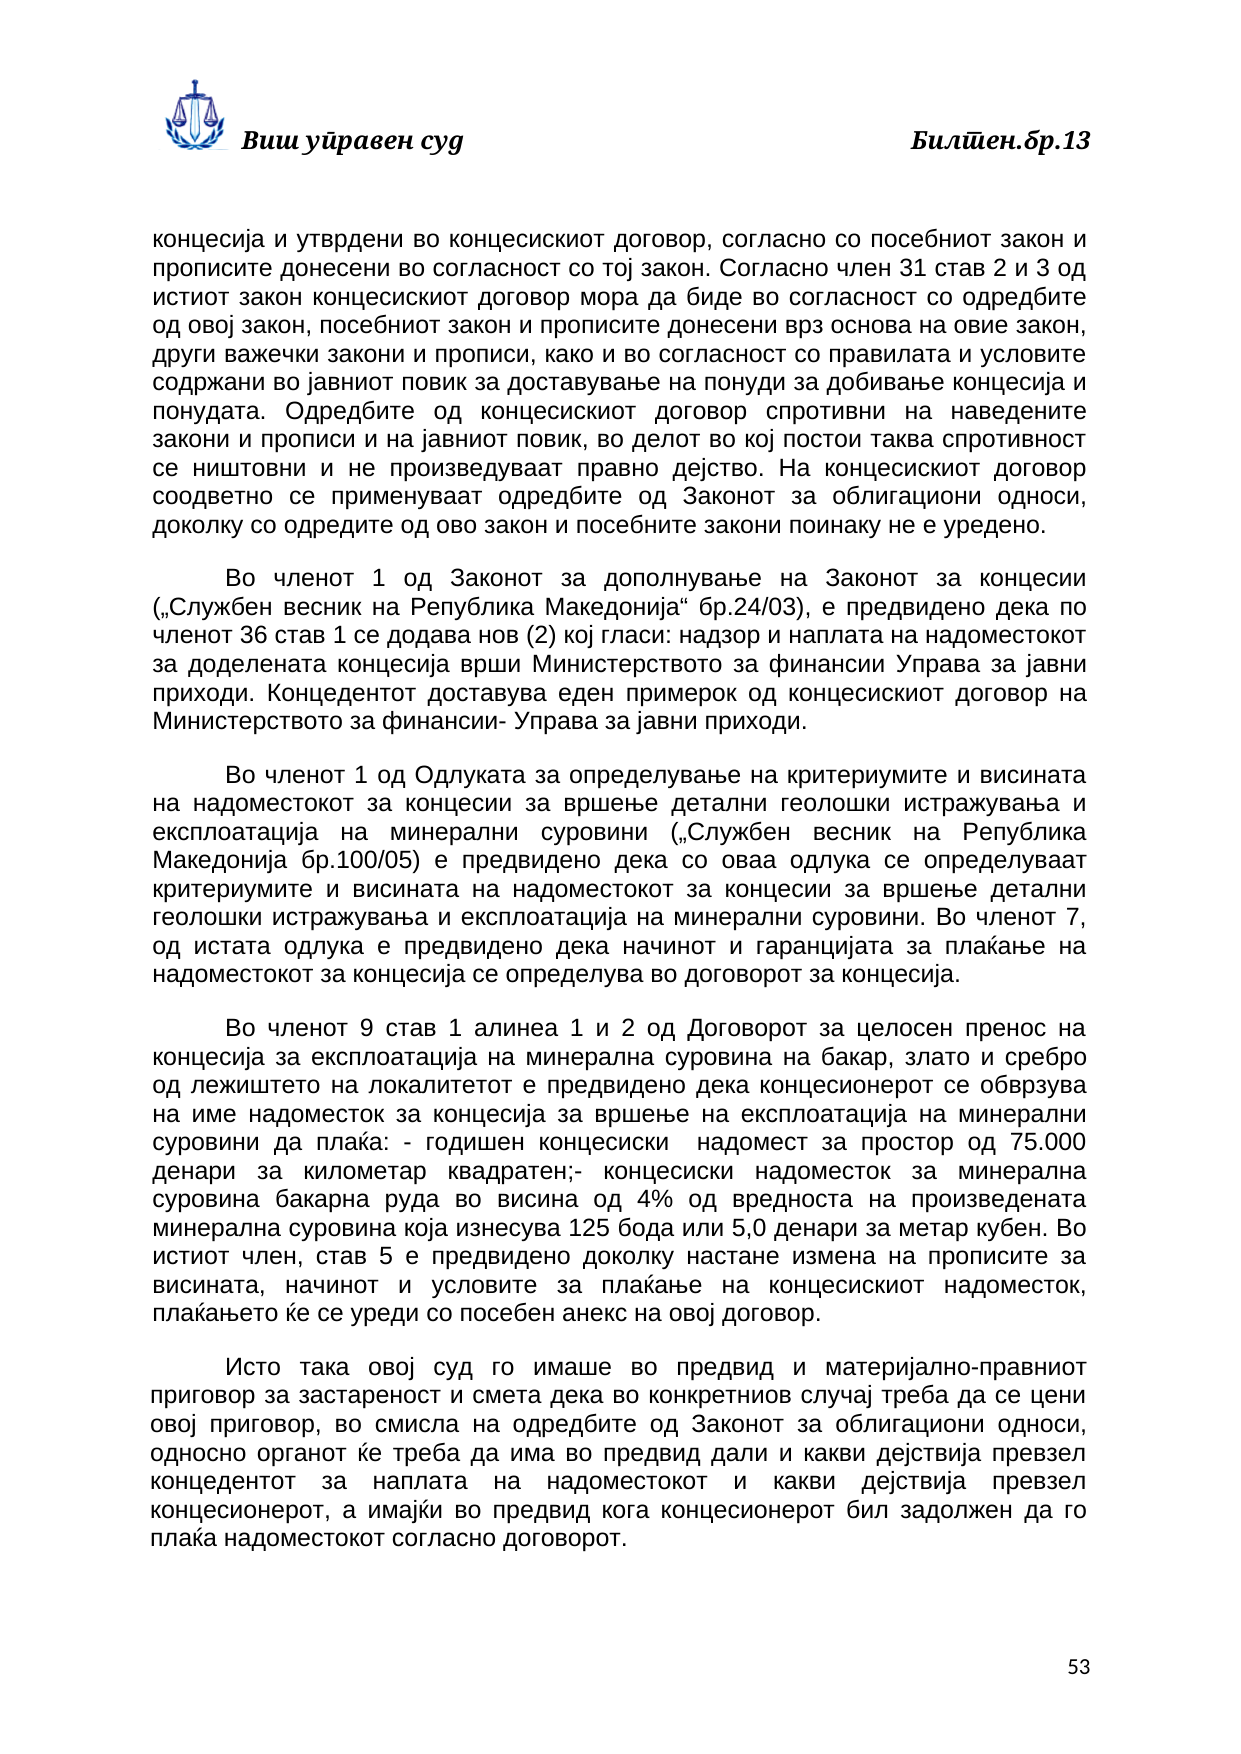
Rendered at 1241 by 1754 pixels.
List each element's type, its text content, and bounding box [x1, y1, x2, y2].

picture [150, 73, 235, 150]
text Во членот 1 од Одлуката за определување на критериумите и висината на надоместокот за концесии за вршење детални геолошки истражувања и експлоатација на минерални суровини („Службен весник на Република Македонија бр.100/05) е предвидено дека со оваа одлука се определуваат критериумите и висината на надоместокот за концесии за вршење детални геолошки истражувања и експлоатација на минерални суровини. Во членот 7, од истата одлука е предвидено дека начинот и гаранцијата за плаќање на надоместокот за концесија се определува во договорот за концесија. [152, 760, 1088, 989]
text Исто така овој суд го имаше во предвид и материјално-правниот приговор за застареност и смета дека во конкретниов случај треба да се цени овој приговор, во смисла на одредбите од Законот за облигациони односи, односно органот ќе треба да има во предвид дали и какви дејствија превзел концедентот за наплата на надоместокот и какви дејствија превзел концесионерот, а имајќи во предвид кога концесионерот бил задолжен да го плаќа надоместокот согласно договорот. [150, 1353, 1088, 1552]
text Во членот 1 од Законот за дополнување на Законот за концесии („Службен весник на Република Македонија“ бр.24/03), е предвидено дека по членот 36 став 1 се додава нов (2) кој гласи: надзор и наплата на надоместокот за доделената концесија врши Министерството за финансии Управа за јавни приходи. Концедентот доставува еден примерок од концесискиот договор на Министерството за финансии- Управа за јавни приходи. [152, 564, 1088, 735]
text Во членот 9 став 1 алинеа 1 и 2 од Договорот за целосен пренос на концесија за експлоатација на минерална суровина на бакар, злато и сребро од лежиштето на локалитетот е предвидено дека концесионерот се обврзува на име надоместок за концесија за вршење на експлоатација на минерални суровини да плаќа: - годишен концесиски надомест за простор од 75.000 денари за километар квадратен;- концесиски надоместок за минерална суровина бакарна руда во висина од 4% од вредноста на произведената минерална суровина која изнесува 125 бода или 5,0 денари за метар кубен. Во истиот член, став 5 е предвидено доколку настане измена на прописите за висината, начинот и условите за плаќање на концесискиот надоместок, плаќањето ќе се уреди со посебен анекс на овој договор. [152, 1014, 1088, 1328]
